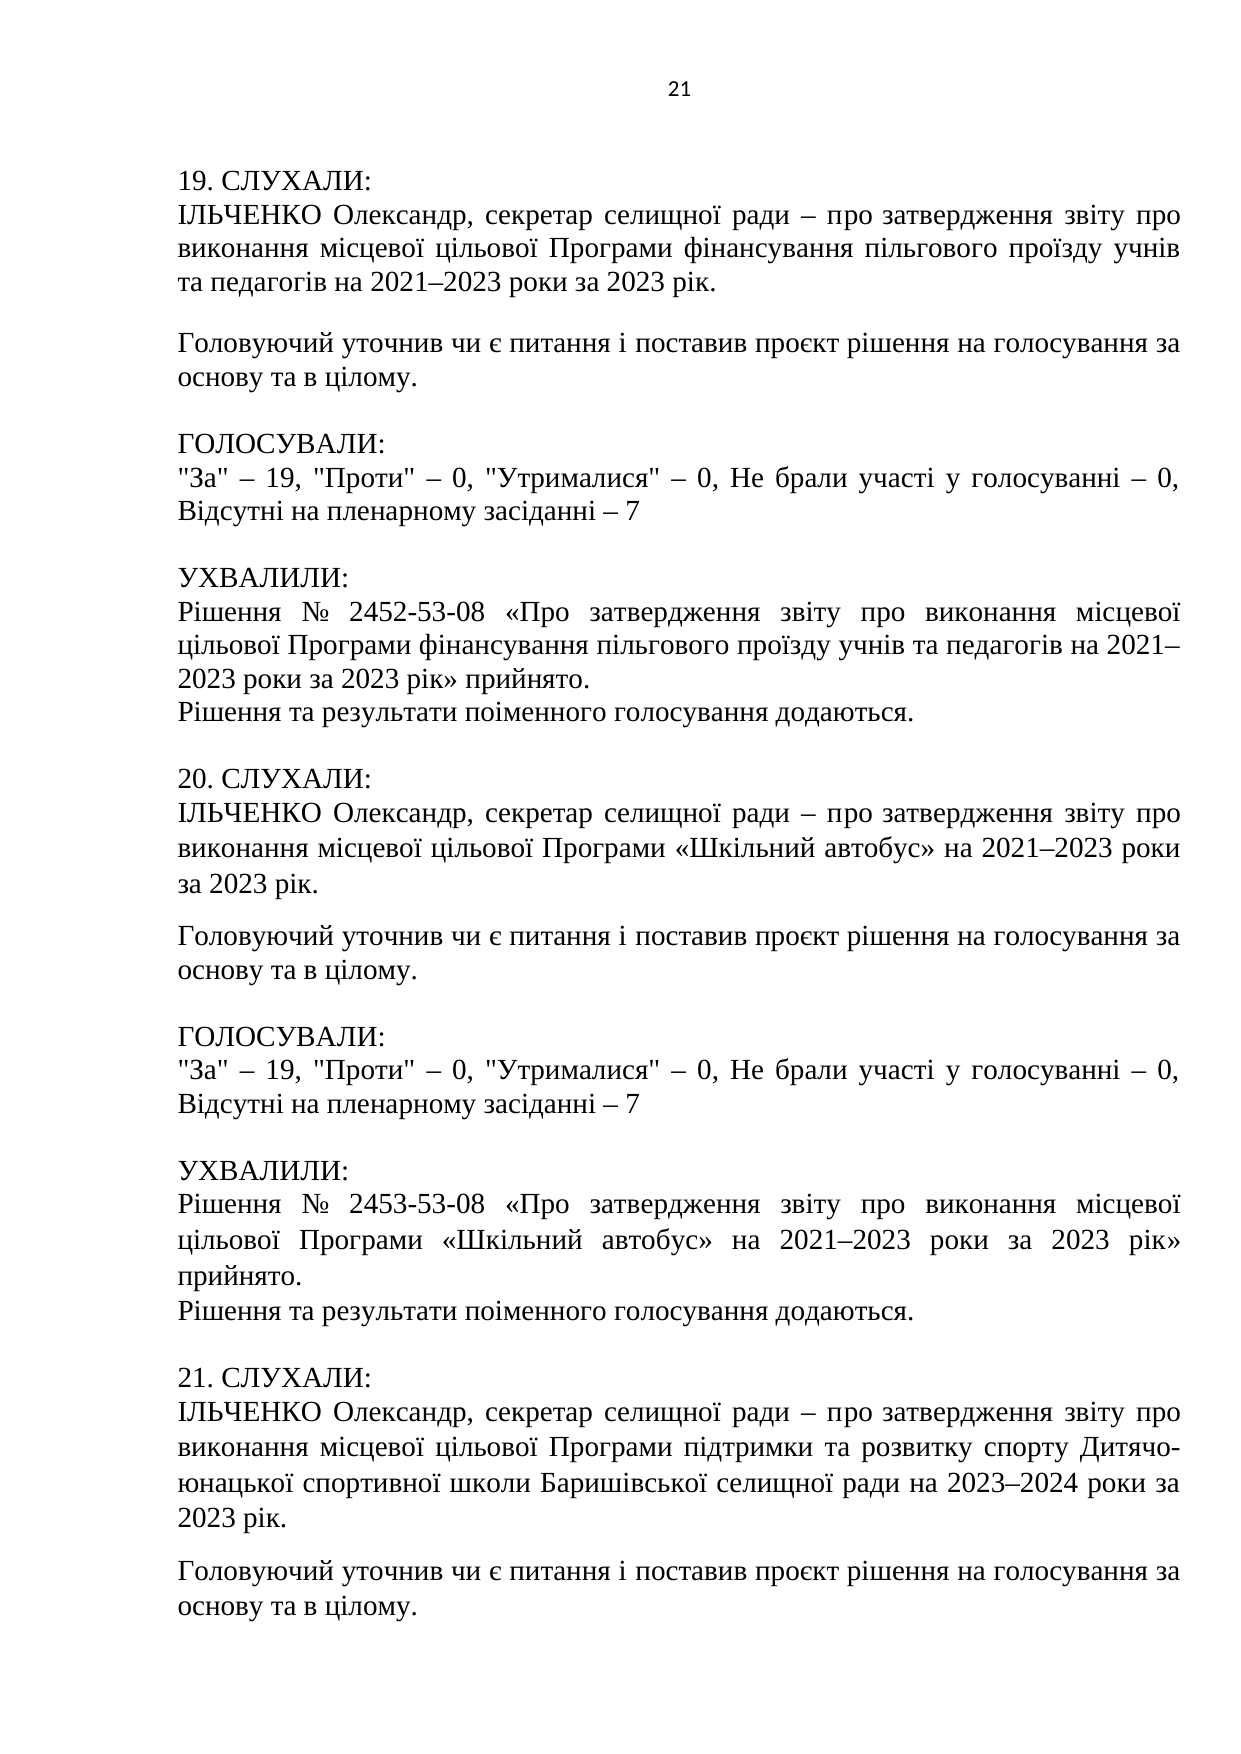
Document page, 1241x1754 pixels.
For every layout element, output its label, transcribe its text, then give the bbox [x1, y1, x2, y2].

text ІЛЬЧЕНКО Олександр, секретар селищної ради – про затвердження звіту про виконання місцевої цільової Програми «Шкільний автобус» на 2021–2023 роки за 2023 рік. [177, 795, 1181, 900]
text 19. СЛУХАЛИ: [177, 163, 1181, 197]
text УХВАЛИЛИ: [177, 560, 1181, 594]
text ІЛЬЧЕНКО Олександр, секретар селищної ради – про затвердження звіту про виконання місцевої цільової Програми фінансування пільгового проїзду учнів та педагогів на 2021–2023 роки за 2023 рік. [177, 197, 1181, 297]
text 20. СЛУХАЛИ: [177, 762, 1181, 795]
text ГОЛОСУВАЛИ: [177, 426, 1181, 460]
text Головуючий уточнив чи є питання і поставив проєкт рішення на голосування за основу та в цілому. [177, 1553, 1181, 1622]
text ІЛЬЧЕНКО Олександр, секретар селищної ради – про затвердження звіту про виконання місцевої цільової Програми підтримки та розвитку спорту Дитячо-юнацької спортивної школи Баришівської селищної ради на 2023–2024 роки за 2023 рік. [177, 1394, 1181, 1534]
text "За" – 19, "Проти" – 0, "Утрималися" – 0, Не брали участі у голосуванні – 0, Відсутні на пленарному засіданні – 7 [177, 460, 1181, 527]
text Рішення та результати поіменного голосування додаються. [177, 1293, 1181, 1327]
text Рішення № 2452-53-08 «Про затвердження звіту про виконання місцевої цільової Програми фінансування пільгового проїзду учнів та педагогів на 2021–2023 роки за 2023 рік» прийнято. [177, 594, 1181, 694]
text "За" – 19, "Проти" – 0, "Утрималися" – 0, Не брали участі у голосуванні – 0, Відсутні на пленарному засіданні – 7 [177, 1052, 1181, 1119]
text 21. СЛУХАЛИ: [177, 1360, 1181, 1394]
text Головуючий уточнив чи є питання і поставив проєкт рішення на голосування за основу та в цілому. [177, 326, 1181, 393]
text УХВАЛИЛИ: [177, 1153, 1181, 1187]
text Рішення та результати поіменного голосування додаються. [177, 694, 1181, 728]
text ГОЛОСУВАЛИ: [177, 1019, 1181, 1052]
text Рішення № 2453-53-08 «Про затвердження звіту про виконання місцевої цільової Програми «Шкільний автобус» на 2021–2023 роки за 2023 рік» прийнято. [177, 1187, 1181, 1291]
text Головуючий уточнив чи є питання і поставив проєкт рішення на голосування за основу та в цілому. [177, 918, 1181, 985]
